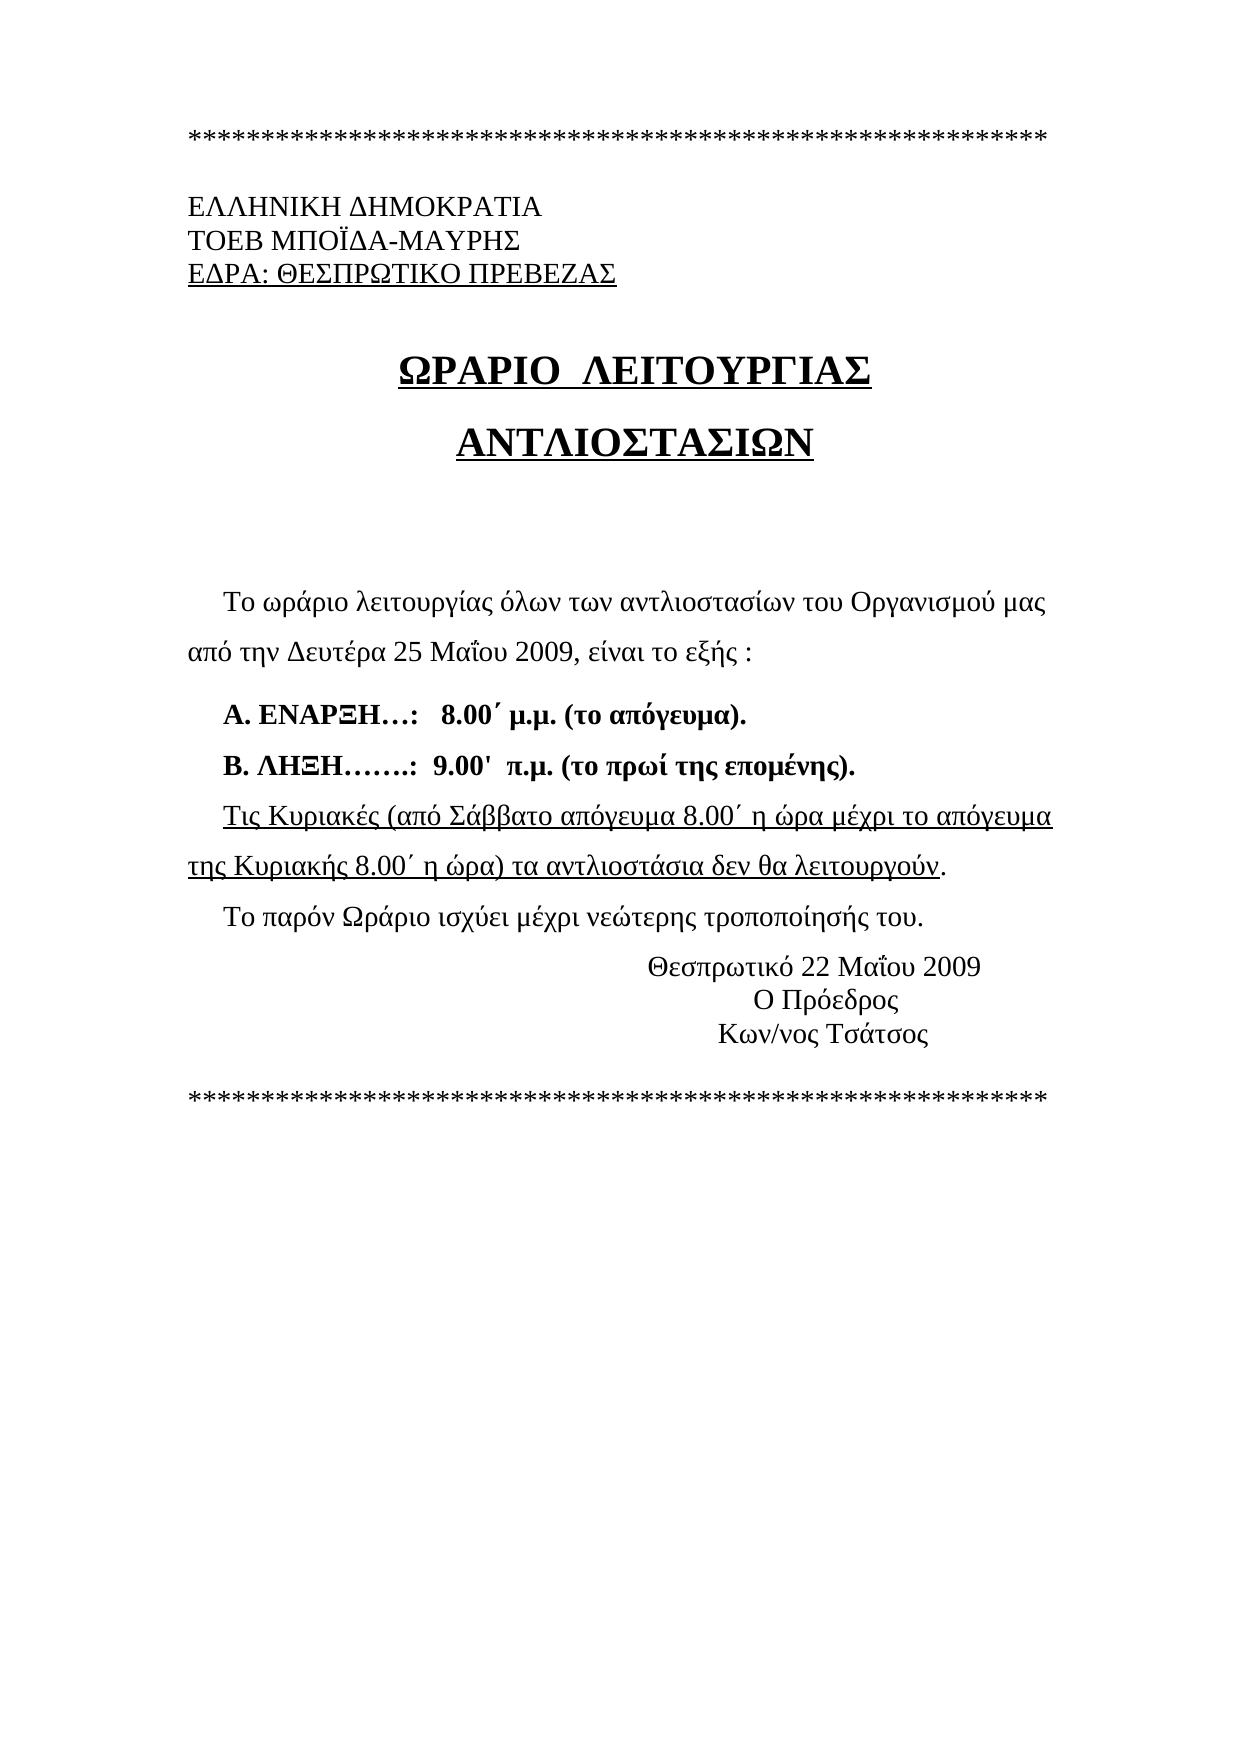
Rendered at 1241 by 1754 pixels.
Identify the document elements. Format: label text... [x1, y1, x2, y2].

text *********************************************************** [187, 122, 1053, 156]
subtitle Θεσπρωτικό 22 Μαΐου 2009 [187, 949, 1053, 982]
text *********************************************************** [187, 1083, 1053, 1117]
text Τις Κυριακές (από Σάββατο απόγευμα 8.00΄ η ώρα μέχρι το απόγευμα της Κυριακής 8.00΄ η ώρα) τα αντλιοστάσια δεν θα λειτουργούν. [187, 798, 1053, 882]
text Κων/νος Τσάτσος [562, 1016, 1053, 1049]
text Β. ΛΗΞΗ…….: 9.00' π.μ. (το πρωί της επομένης). [187, 748, 1053, 781]
text ΤΟΕΒ ΜΠΟΪΔΑ-ΜΑΥΡΗΣ [187, 223, 1053, 256]
text ΩΡΑΡΙΟ ΛΕΙΤΟΥΡΓΙΑΣ ΑΝΤΛΙΟΣΤΑΣΙΩΝ [217, 346, 1053, 465]
text Το παρόν Ωράριο ισχύει μέχρι νεώτερης τροποποίησής του. [187, 899, 1053, 932]
text ΕΛΛΗΝΙΚΗ ΔΗΜΟΚΡΑΤΙΑ [187, 189, 1053, 223]
text ΕΔΡΑ: ΘΕΣΠΡΩΤΙΚΟ ΠΡΕΒΕΖΑΣ [187, 256, 1053, 290]
text Ο Πρόεδρος [262, 982, 1053, 1016]
text Α. ΕΝΑΡΞΗ…: 8.00΄ μ.μ. (το απόγευμα). [187, 697, 1053, 731]
text Το ωράριο λειτουργίας όλων των αντλιοστασίων του Οργανισμού μας από την Δευτέρα 25 Μαΐου 2009, είναι το εξής : [187, 584, 1053, 668]
